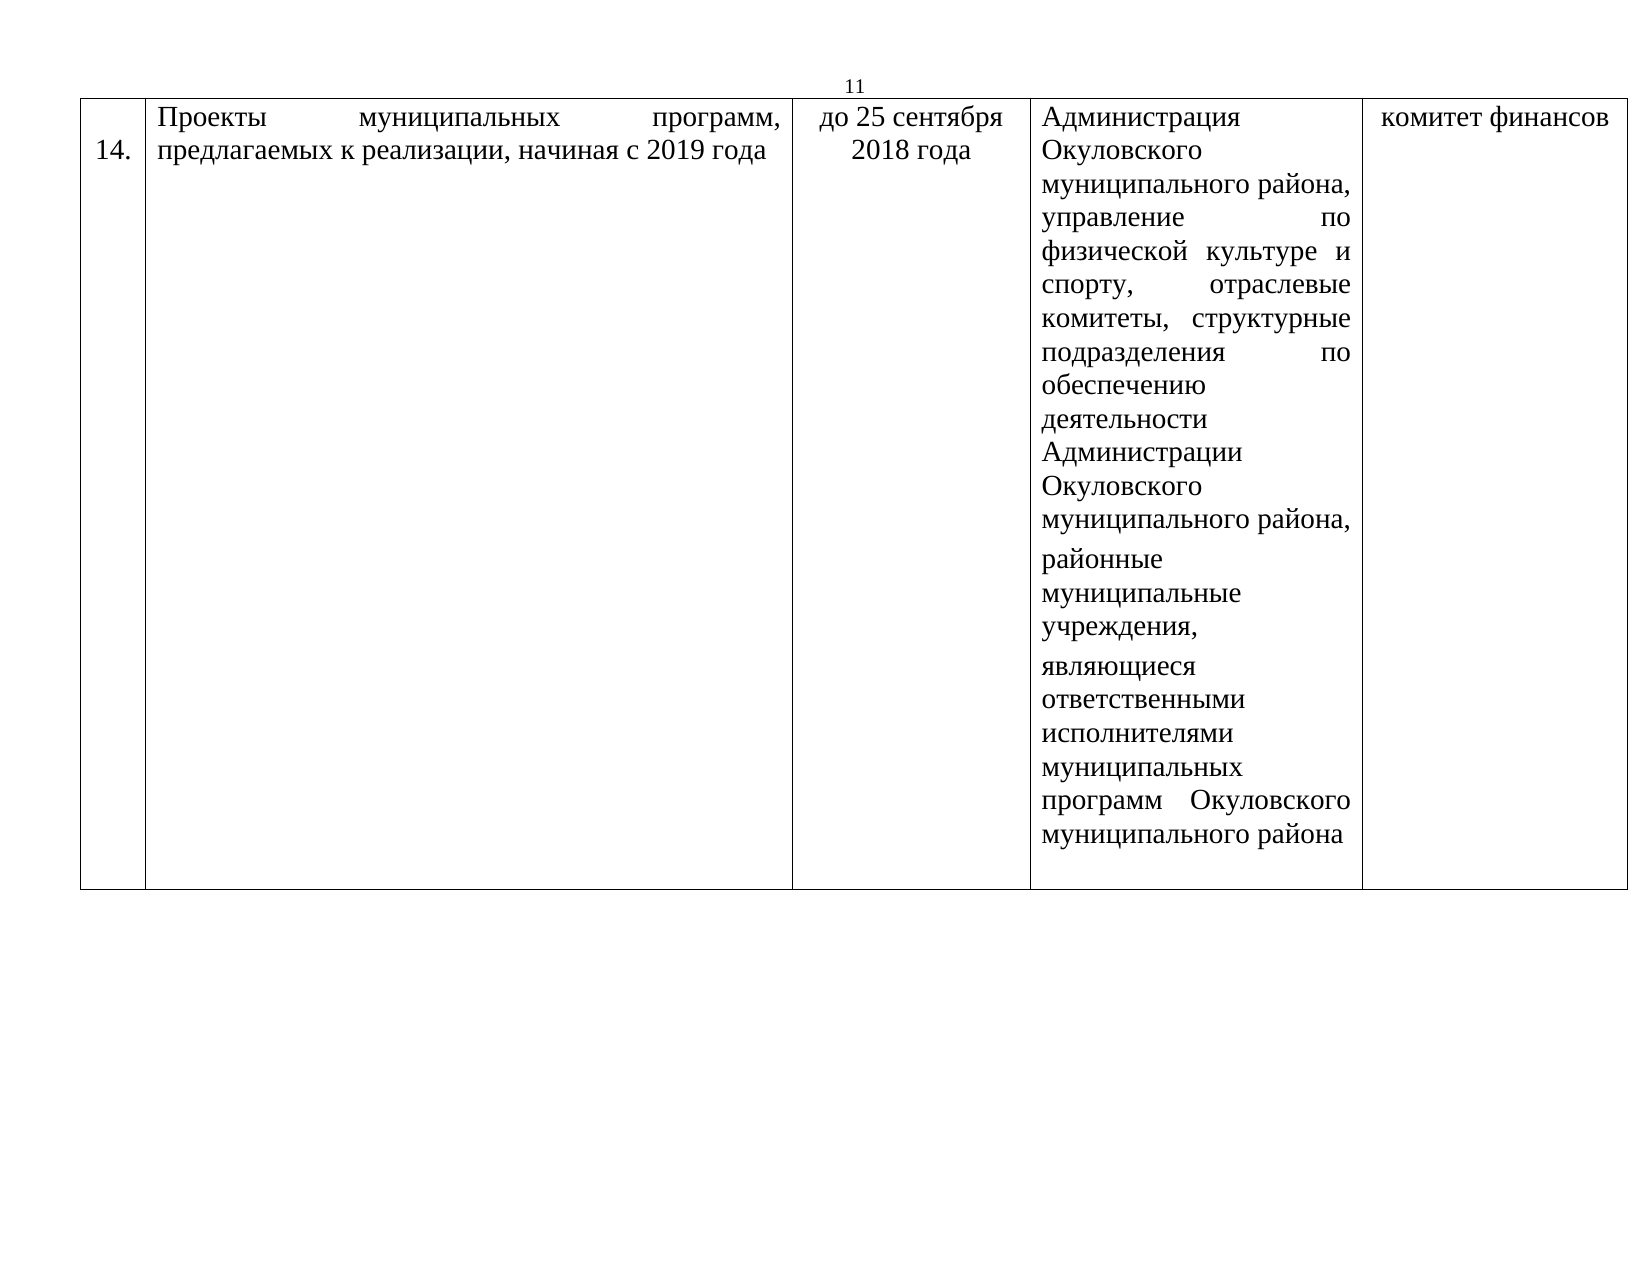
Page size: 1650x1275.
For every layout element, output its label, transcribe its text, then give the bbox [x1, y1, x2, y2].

table_cell Администрация Окуловского муниципального района, управление по физической культуре и спорту, отраслевые комитеты, структурные подразделения по обеспечению деятельности Администрации Окуловского муниципального района, районные муниципальные учреждения, являющиеся ответственными исполнителями муниципальных программ Окуловского муниципального района [1031, 99, 1362, 889]
table_cell 14. [81, 99, 145, 889]
table_cell комитет финансов [1363, 99, 1627, 889]
table_cell до 25 сентября 2018 года [793, 99, 1030, 889]
table_cell Проекты муниципальных программ, предлагаемых к реализации, начиная с 2019 года [146, 99, 792, 889]
